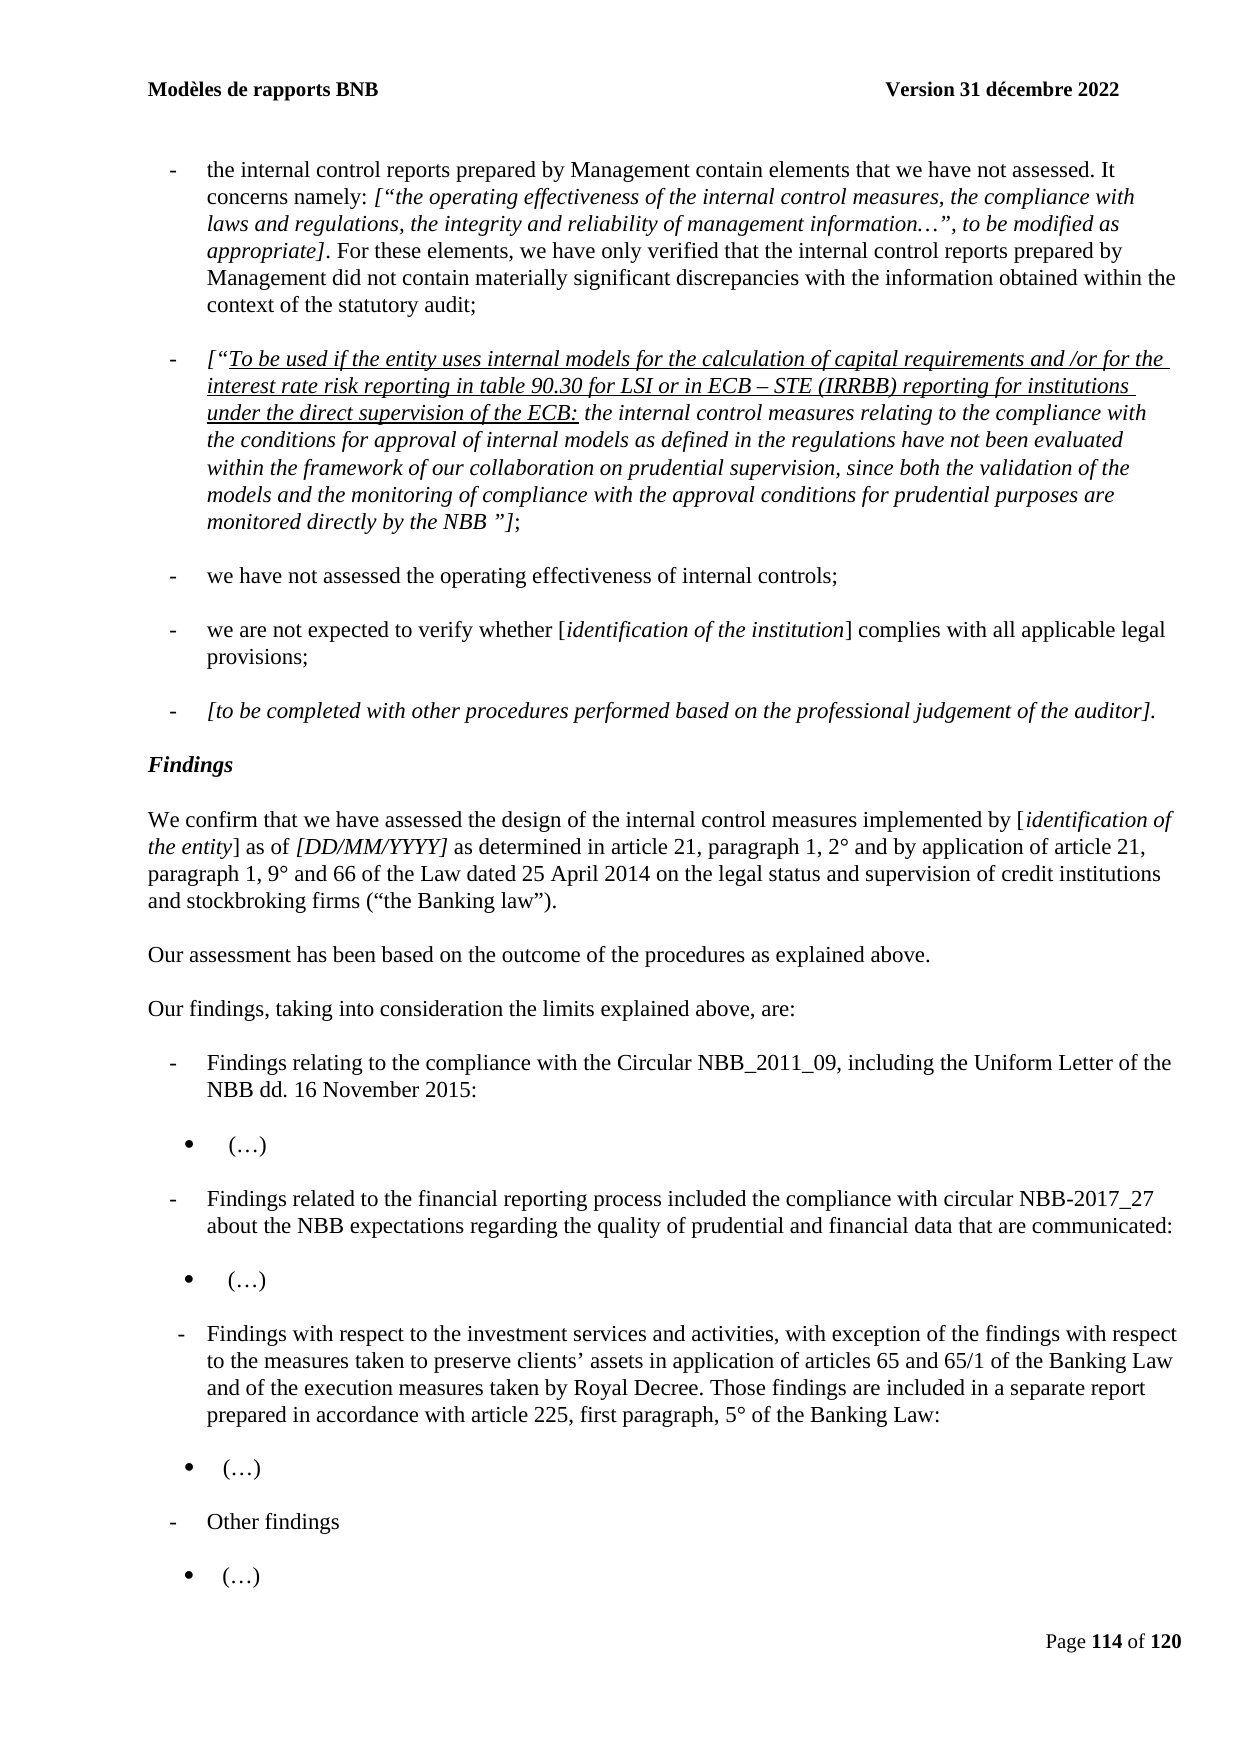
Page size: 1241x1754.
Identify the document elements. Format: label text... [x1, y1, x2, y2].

list we are not expected to verify whether [identification of the institution] complies with all applicable legal provisions; [169, 615, 1181, 669]
text Our findings, taking into consideration the limits explained above, are: [148, 994, 1181, 1022]
text Findings [148, 751, 1181, 778]
list (…) [185, 1561, 1181, 1588]
list [to be completed with other procedures performed based on the professional judgement of the auditor]. [169, 697, 1181, 724]
text We confirm that we have assessed the design of the internal control measures implemented by [identification of the entity] as of [DD/MM/YYYY] as determined in article 21, paragraph 1, 2° and by application of article 21, paragraph 1, 9° and 66 of the Law dated 25 April 2014 on the legal status and supervision of credit institutions and stockbroking firms (“the Banking law”). [148, 805, 1181, 913]
list (…) [185, 1265, 1181, 1292]
list (…) [185, 1454, 1181, 1481]
list Findings related to the financial reporting process included the compliance with circular NBB-2017_27 about the NBB expectations regarding the quality of prudential and financial data that are communicated: [169, 1184, 1181, 1238]
list Findings relating to the compliance with the Circular NBB_2011_09, including the Uniform Letter of the NBB dd. 16 November 2015: [169, 1049, 1181, 1103]
text Our assessment has been based on the outcome of the procedures as explained above. [148, 940, 1181, 967]
list (…) [185, 1130, 1181, 1157]
list we have not assessed the operating effectiveness of internal controls; [169, 561, 1181, 588]
list the internal control reports prepared by Management contain elements that we have not assessed. It concerns namely: [“the operating effectiveness of the internal control measures, the compliance with laws and regulations, the integrity and reliability of management information…”, to be modified as appropriate]. For these elements, we have only verified that the internal control reports prepared by Management did not contain materially significant discrepancies with the information obtained within the context of the statutory audit; [169, 155, 1181, 317]
list Findings with respect to the investment services and activities, with exception of the findings with respect to the measures taken to preserve clients’ assets in application of articles 65 and 65/1 of the Banking Law and of the execution measures taken by Royal Decree. Those findings are included in a separate report prepared in accordance with article 225, first paragraph, 5° of the Banking Law: [177, 1319, 1181, 1428]
list Other findings [169, 1507, 1181, 1534]
list [“To be used if the entity uses internal models for the calculation of capital requirements and /or for the interest rate risk reporting in table 90.30 for LSI or in ECB – STE (IRRBB) reporting for institutions under the direct supervision of the ECB: the internal control measures relating to the compliance with the conditions for approval of internal models as defined in the regulations have not been evaluated within the framework of our collaboration on prudential supervision, since both the validation of the models and the monitoring of compliance with the approval conditions for prudential purposes are monitored directly by the NBB ”]; [169, 344, 1181, 534]
